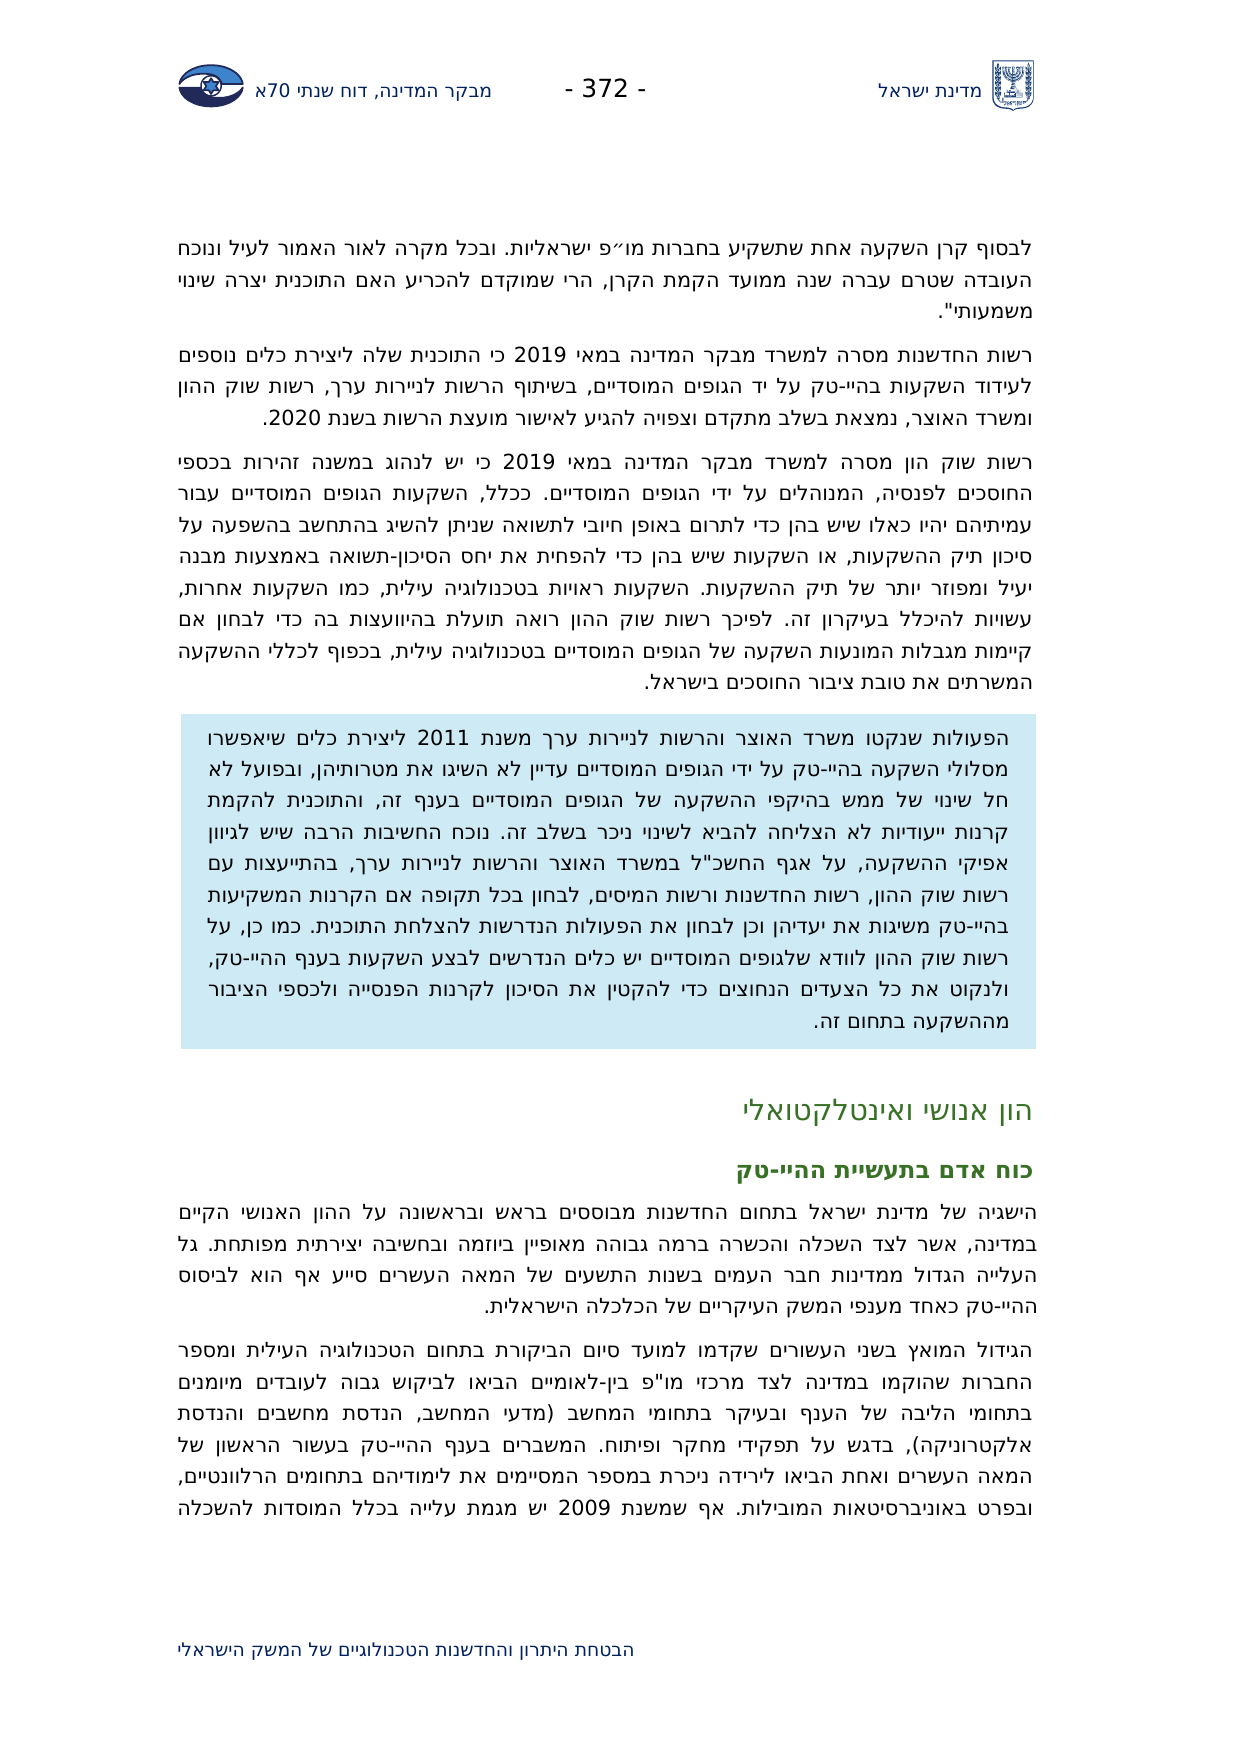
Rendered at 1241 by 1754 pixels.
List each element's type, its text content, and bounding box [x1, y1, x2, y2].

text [177, 236, 1033, 323]
text הישגיה של מדינת ישראל בתחום החדשנות מבוססים בראש ובראשונה על ההון האנושי הקיים במדינה, אשר לצד השכלה והכשרה ברמה גבוהה מאופיין ביוזמה ובחשיבה יצירתית מפותחת. גל העלייה הגדול ממדינות חבר העמים בשנות התשעים של המאה העשרים סייע אף הוא לביסוס ההיי-טק כאחד מענפי המשק העיקריים של הכלכלה הישראלית. [177, 1200, 1038, 1319]
text רשות החדשנות מסרה למשרד מבקר המדינה במאי 2019 כי התוכנית שלה ליצירת כלים נוספים לעידוד השקעות בהיי-טק על יד הגופים המוסדיים, בשיתוף הרשות לניירות ערך, רשות שוק ההון ומשרד האוצר, נמצאת בשלב מתקדם וצפויה להגיע לאישור מועצת הרשות בשנת 2020. [177, 343, 1033, 430]
text הפעולות שנקטו משרד האוצר והרשות לניירות ערך משנת 2011 ליצירת כלים שיאפשרו מסלולי השקעה בהיי-טק על ידי הגופים המוסדיים עדיין לא השיגו את מטרותיהן, ובפועל לא חל שינוי של ממש בהיקפי ההשקעה של הגופים המוסדיים בענף זה, והתוכנית להקמת קרנות ייעודיות לא הצליחה להביא לשינוי ניכר בשלב זה. נוכח החשיבות הרבה שיש לגיוון אפיקי ההשקעה, על אגף החשכ"ל במשרד האוצר והרשות לניירות ערך, בהתייעצות עם רשות שוק ההון, רשות החדשנות ורשות המיסים, לבחון בכל תקופה אם הקרנות המשקיעות בהיי-טק משיגות את יעדיהן וכן לבחון את הפעולות הנדרשות להצלחת התוכנית. כמו כן, על רשות שוק ההון לוודא שלגופים המוסדיים יש כלים הנדרשים לבצע השקעות בענף ההיי-טק, ולנקוט את כל הצעדים הנחוצים כדי להקטין את הסיכון לקרנות הפנסייה ולכספי הציבור מההשקעה בתחום זה. [184, 717, 1033, 1046]
text רשות שוק הון מסרה למשרד מבקר המדינה במאי 2019 כי יש לנהוג במשנה זהירות בכספי החוסכים לפנסיה, המנוהלים על ידי הגופים המוסדיים. ככלל, השקעות הגופים המוסדיים עבור עמיתיהם יהיו כאלו שיש בהן כדי לתרום באופן חיובי לתשואה שניתן להשיג בהתחשב בהשפעה על סיכון תיק ההשקעות, או השקעות שיש בהן כדי להפחית את יחס הסיכון-תשואה באמצעות מבנה יעיל ומפוזר יותר של תיק ההשקעות. השקעות ראויות בטכנולוגיה עילית, כמו השקעות אחרות, עשויות להיכלל בעיקרון זה. לפיכך רשות שוק ההון רואה תועלת בהיוועצות בה כדי לבחון אם קיימות מגבלות המונעות השקעה של הגופים המוסדיים בטכנולוגיה עילית, בכפוף לכללי ההשקעה המשרתים את טובת ציבור החוסכים בישראל. [177, 450, 1033, 694]
subtitle כוח אדם בתעשיית ההיי-טק [177, 1156, 1033, 1184]
subtitle הון אנושי ואינטלקטואלי [177, 1093, 1033, 1127]
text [177, 1338, 1033, 1520]
